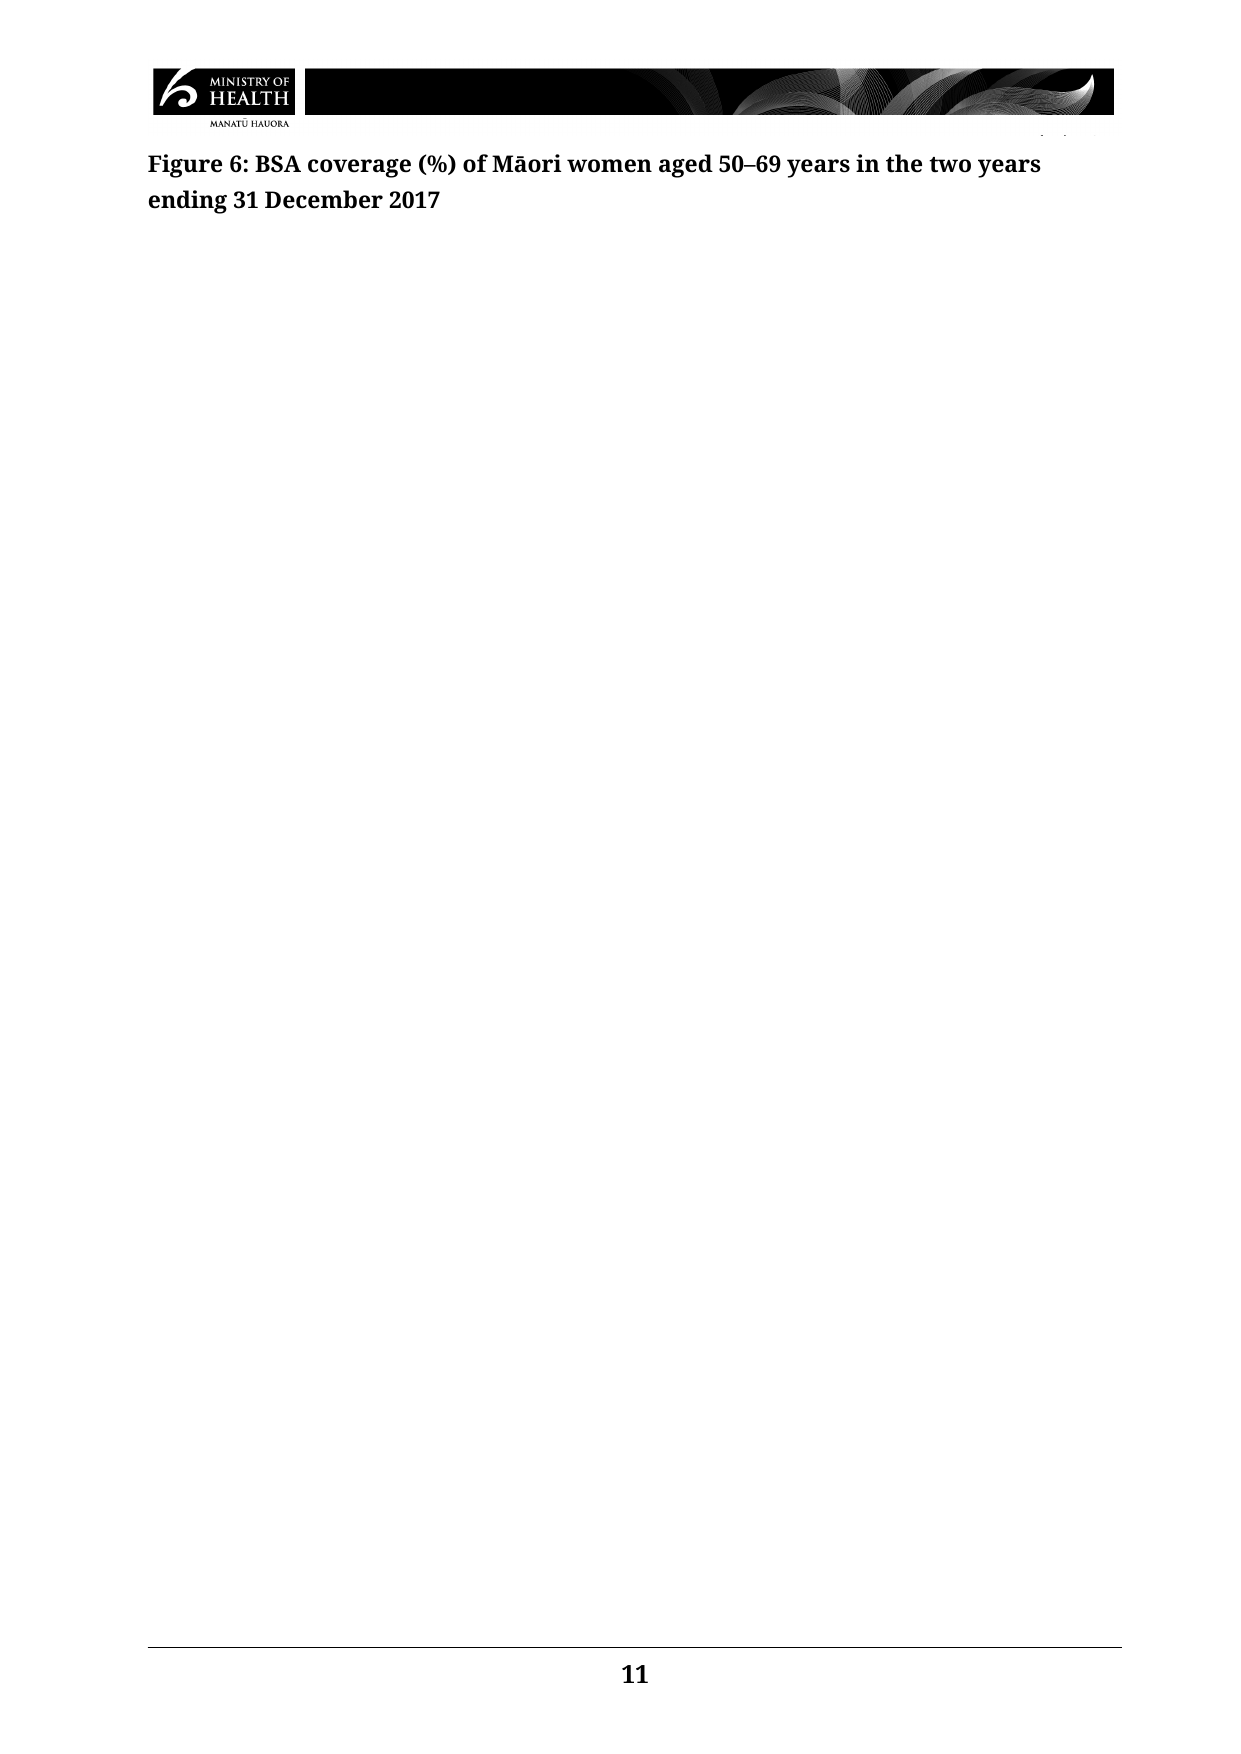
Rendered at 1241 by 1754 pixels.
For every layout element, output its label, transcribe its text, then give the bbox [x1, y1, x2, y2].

text Figure : BSA coverage (%) of Māori women aged 50–69 years in the two years ending 31 December 2017 [148, 148, 1122, 215]
picture [147, 59, 1123, 136]
